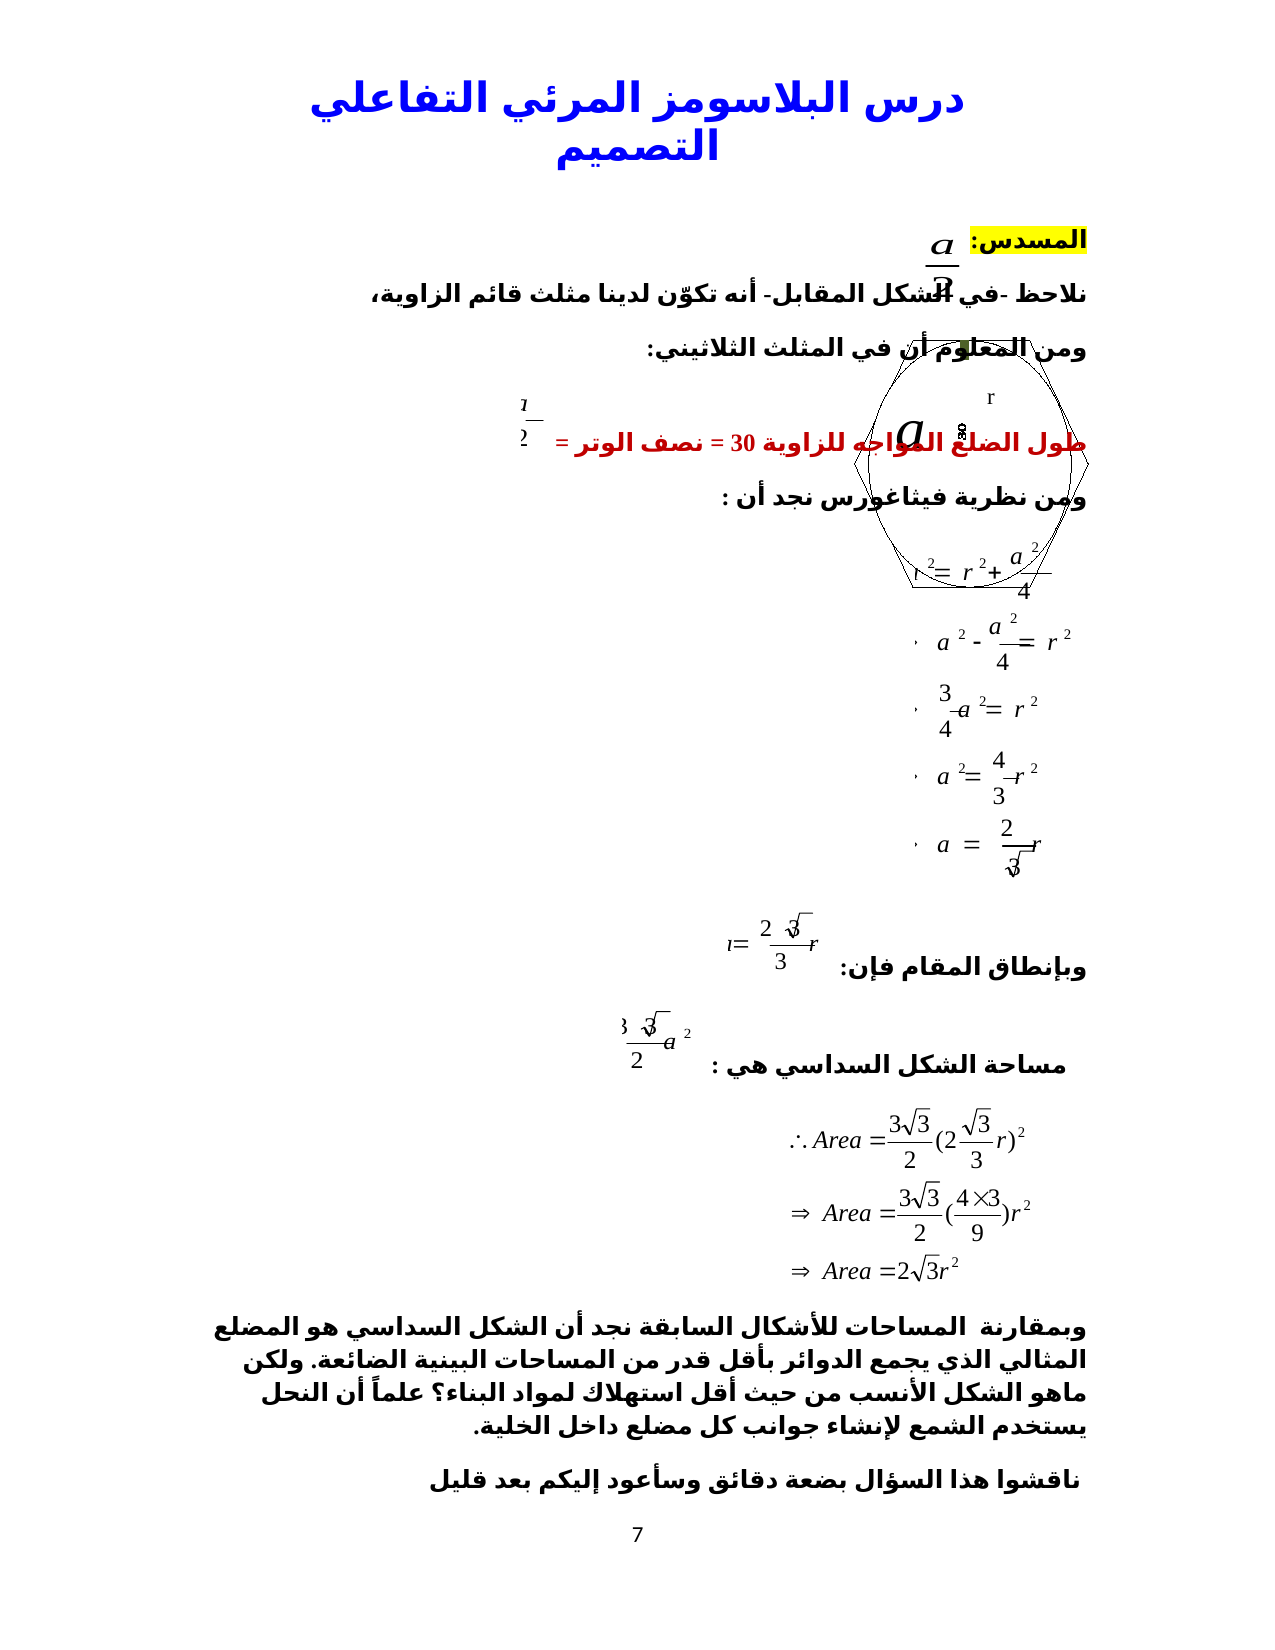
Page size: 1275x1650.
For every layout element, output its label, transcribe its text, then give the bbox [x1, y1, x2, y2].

text طول الضلع المواجه للزاوية 30 = نصف الوتر = [187, 387, 1087, 457]
text وبمقارنة المساحات للأشكال السابقة نجد أن الشكل السداسي هو المضلع المثالي الذي يجمع الدوائر بأقل قدر من المساحات البينية الضائعة. ولكن ماهو الشكل الأنسب من حيث أقل استهلاك لمواد البناء؟ علماً أن النحل يستخدم الشمع لإنشاء جوانب كل مضلع داخل الخلية. [187, 1312, 1087, 1440]
text ومن المعلوم أن في المثلث الثلاثيني: [187, 333, 1087, 362]
text ناقشوا هذا السؤال بضعة دقائق وسأعود إليكم بعد قليل [187, 1465, 1087, 1494]
text مساحة الشكل السداسي هي : [187, 1006, 1087, 1079]
text المسدس: [187, 226, 970, 254]
text ومن نظرية فيثاغورس نجد أن : [187, 482, 1087, 511]
text وبإنطاق المقام فإن: [187, 907, 1087, 980]
text نلاحظ -في الشكل المقابل- أنه تكوّن لدينا مثلث قائم الزاوية، [187, 279, 1087, 308]
